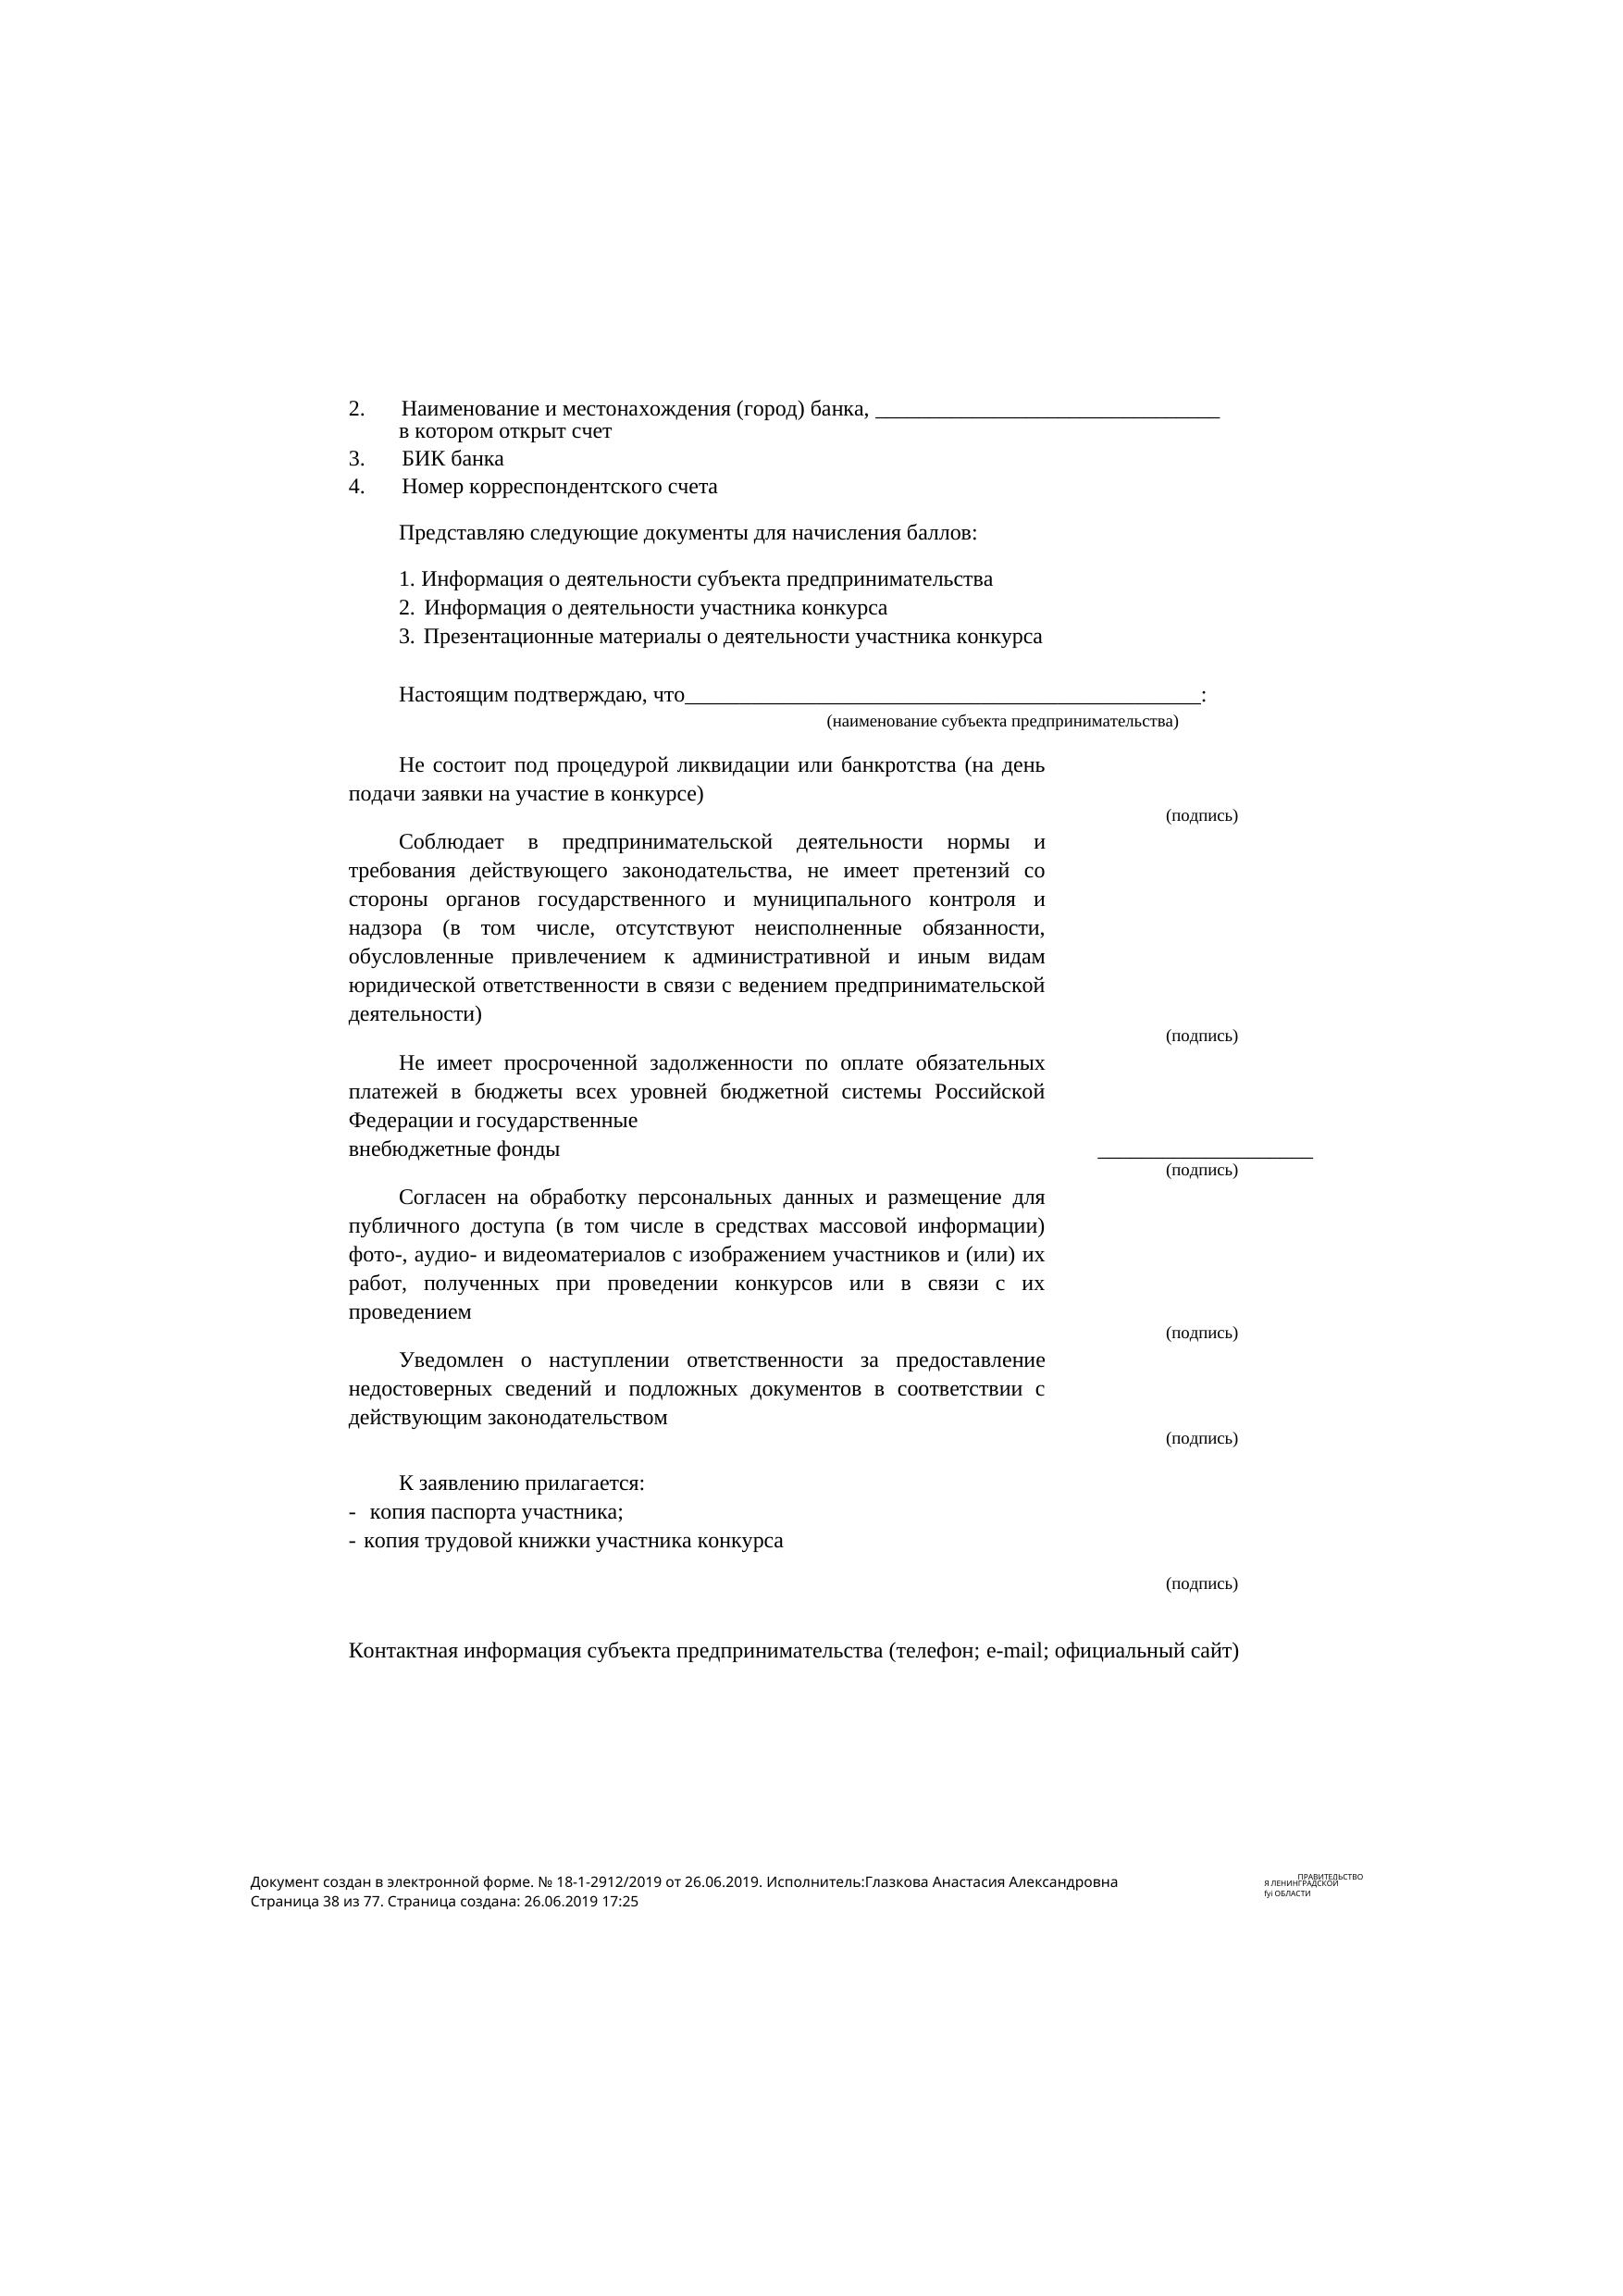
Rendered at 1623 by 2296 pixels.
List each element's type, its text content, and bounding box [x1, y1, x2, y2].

text (подпись) [1166, 1575, 1366, 1593]
text Согласен на обработку персональных данных и размещение для публичного доступа (в том числе в средствах массовой информации) фото-, аудио- и видеоматериалов с изображением участников и (или) их работ, полученных при проведении конкурсов или в связи с их проведением [349, 1181, 1047, 1324]
list Информация о деятельности участника конкурса [349, 592, 1366, 621]
text Контактная информация субъекта предпринимательства (телефон; e-mail; официальный сайт) [349, 1635, 1343, 1664]
list Информация о деятельности субъекта предпринимательства [349, 564, 1366, 592]
text Не состоит под процедурой ликвидации или банкротства (на день подачи заявки на участие в конкурсе) [349, 750, 1047, 807]
text (подпись) [1166, 1162, 1366, 1179]
text в котором открыт счет [349, 420, 1366, 442]
text Представляю следующие документы для начисления баллов: [349, 522, 1366, 544]
text Уведомлен о наступлении ответственности за предоставление недостоверных сведений и подложных документов в соответствии с действующим законодательством [349, 1345, 1047, 1431]
list Наименование и местонахождения (город) банка, [349, 398, 1366, 420]
list копия трудовой книжки участника конкурса [349, 1525, 1366, 1554]
list Презентационные материалы о деятельности участника конкурса [349, 621, 1366, 650]
text внебюджетные фонды [349, 1133, 1366, 1162]
list Номер корреспондентского счета [349, 476, 1366, 498]
text Настоящим подтверждаю, что : [349, 684, 1366, 706]
text К заявлению прилагается: [349, 1467, 1366, 1496]
text Не имеет просроченной задолженности по оплате обязательных платежей в бюджеты всех уровней бюджетной системы Российской Федерации и государственные [349, 1047, 1047, 1133]
list копия паспорта участника; [349, 1496, 1366, 1525]
text (подпись) [1166, 1431, 1366, 1447]
text Соблюдает в предпринимательской деятельности нормы и требования действующего законодательства, не имеет претензий со стороны органов государственного и муниципального контроля и надзора (в том числе, отсутствуют неисполненные обязанности, обусловленные привлечением к административной и иным видам юридической ответственности в связи с ведением предпринимательской деятельности) [349, 826, 1047, 1027]
text (подпись) [1166, 807, 1366, 825]
text (наименование субъекта предпринимательства) [826, 713, 1366, 730]
text (подпись) [1166, 1027, 1366, 1045]
list БИК банка [349, 448, 1366, 470]
text (подпись) [1166, 1324, 1366, 1342]
